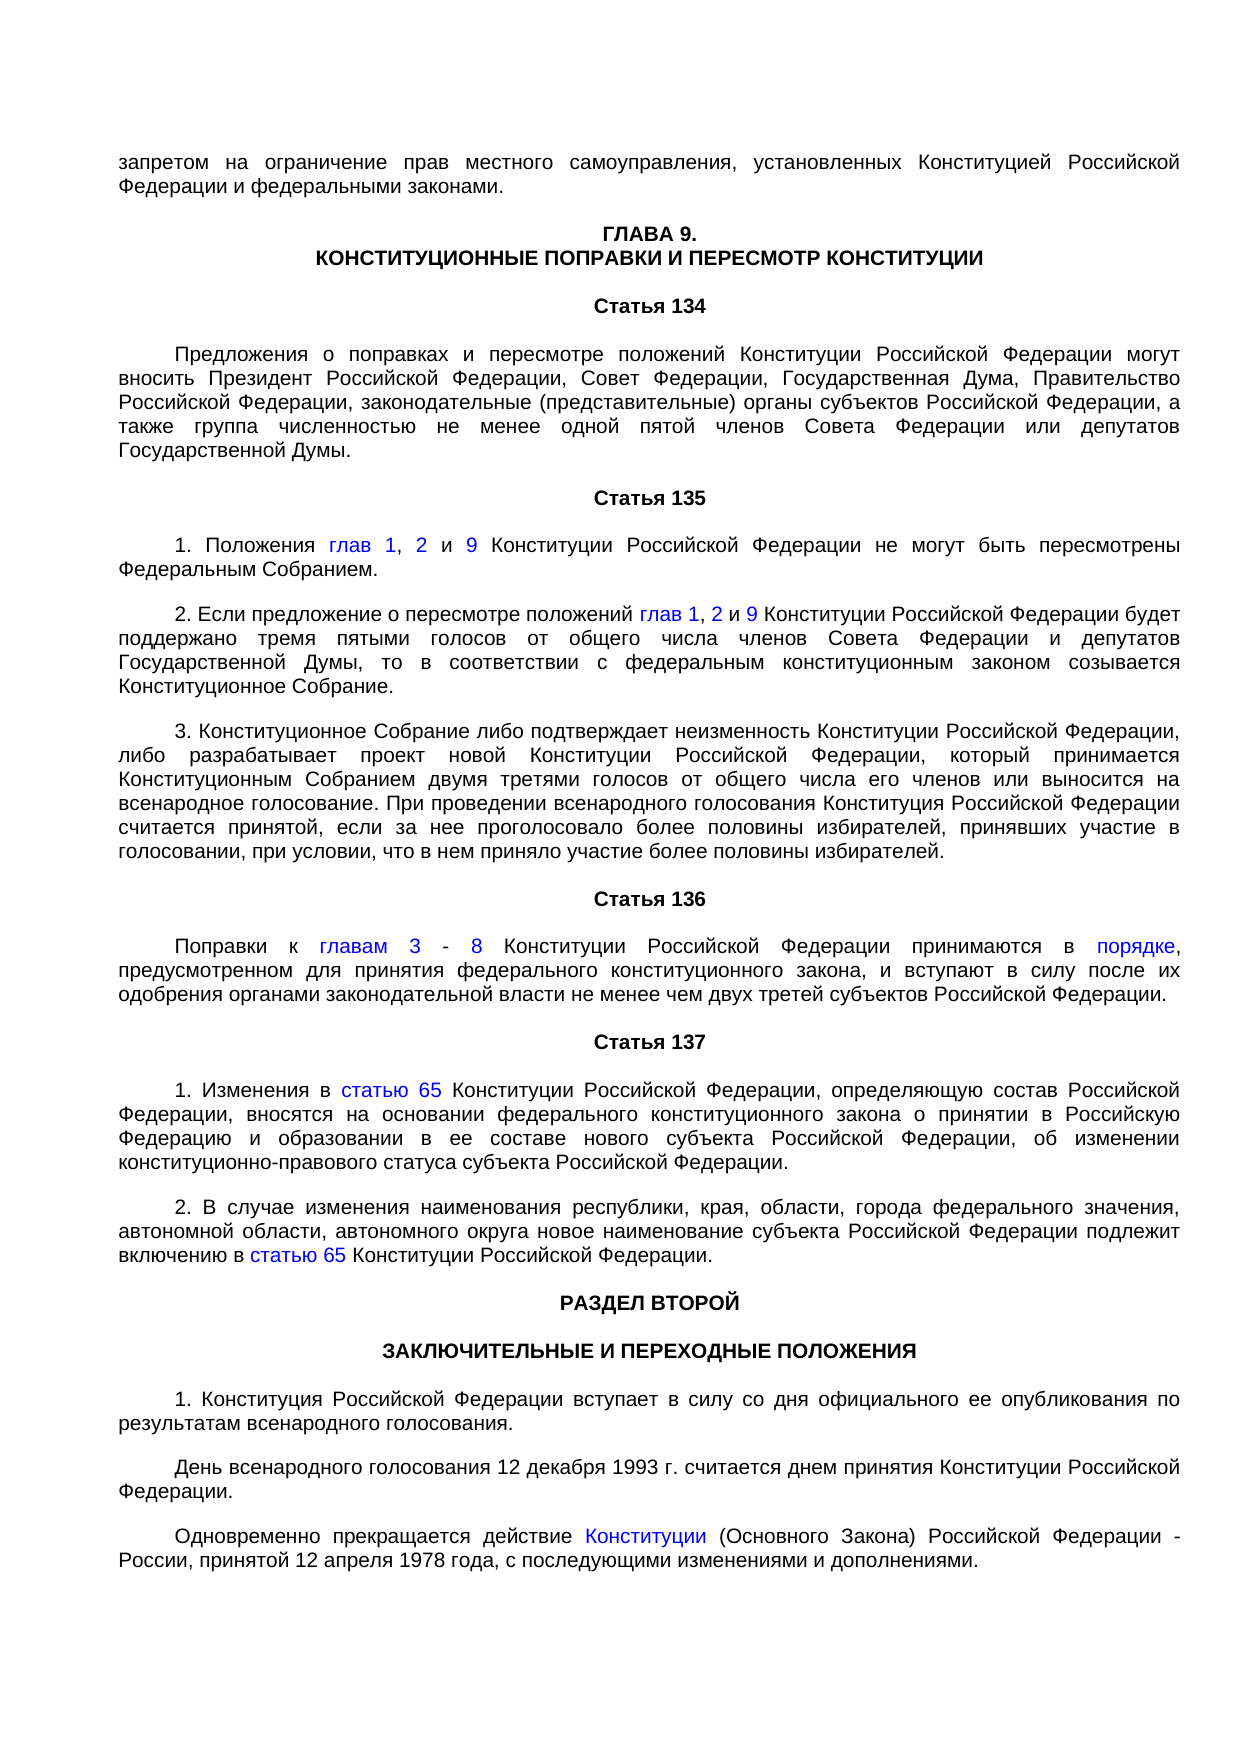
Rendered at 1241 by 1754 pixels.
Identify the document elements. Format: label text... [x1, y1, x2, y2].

title РАЗДЕЛ ВТОРОЙ [118, 1291, 1181, 1314]
title ГЛАВА 9. [118, 222, 1181, 246]
text 1. Изменения в статью 65 Конституции Российской Федерации, определяющую состав Российской Федерации, вносятся на основании федерального конституционного закона о принятии в Российскую Федерацию и образовании в ее составе нового субъекта Российской Федерации, об изменении конституционно-правового статуса субъекта Российской Федерации. [118, 1078, 1181, 1174]
title Статья 136 [118, 886, 1181, 910]
text День всенародного голосования 12 декабря 1993 г. считается днем принятия Конституции Российской Федерации. [118, 1455, 1181, 1503]
text 1. Положения глав 1, 2 и 9 Конституции Российской Федерации не могут быть пересмотрены Федеральным Собранием. [118, 533, 1181, 581]
text 2. В случае изменения наименования республики, края, области, города федерального значения, автономной области, автономного округа новое наименование субъекта Российской Федерации подлежит включению в статью 65 Конституции Российской Федерации. [118, 1195, 1181, 1267]
title Статья 137 [118, 1030, 1181, 1054]
title ЗАКЛЮЧИТЕЛЬНЫЕ И ПЕРЕХОДНЫЕ ПОЛОЖЕНИЯ [118, 1338, 1181, 1362]
text Поправки к главам 3 - 8 Конституции Российской Федерации принимаются в порядке, предусмотренном для принятия федерального конституционного закона, и вступают в силу после их одобрения органами законодательной власти не менее чем двух третей субъектов Российской Федерации. [118, 934, 1181, 1006]
title Статья 134 [118, 294, 1181, 318]
title Статья 135 [118, 485, 1181, 509]
text Предложения о поправках и пересмотре положений Конституции Российской Федерации могут вносить Президент Российской Федерации, Совет Федерации, Государственная Дума, Правительство Российской Федерации, законодательные (представительные) органы субъектов Российской Федерации, а также группа численностью не менее одной пятой членов Совета Федерации или депутатов Государственной Думы. [118, 342, 1181, 461]
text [118, 150, 1181, 198]
text 3. Конституционное Собрание либо подтверждает неизменность Конституции Российской Федерации, либо разрабатывает проект новой Конституции Российской Федерации, который принимается Конституционным Собранием двумя третями голосов от общего числа его членов или выносится на всенародное голосование. При проведении всенародного голосования Конституция Российской Федерации считается принятой, если за нее проголосовало более половины избирателей, принявших участие в голосовании, при условии, что в нем приняло участие более половины избирателей. [118, 719, 1181, 862]
text 2. Если предложение о пересмотре положений глав 1, 2 и 9 Конституции Российской Федерации будет поддержано тремя пятыми голосов от общего числа членов Совета Федерации и депутатов Государственной Думы, то в соответствии с федеральным конституционным законом созывается Конституционное Собрание. [118, 602, 1181, 698]
title КОНСТИТУЦИОННЫЕ ПОПРАВКИ И ПЕРЕСМОТР КОНСТИТУЦИИ [118, 246, 1181, 270]
text Одновременно прекращается действие Конституции (Основного Закона) Российской Федерации - России, принятой 12 апреля 1978 года, с последующими изменениями и дополнениями. [118, 1524, 1181, 1572]
text 1. Конституция Российской Федерации вступает в силу со дня официального ее опубликования по результатам всенародного голосования. [118, 1386, 1181, 1434]
